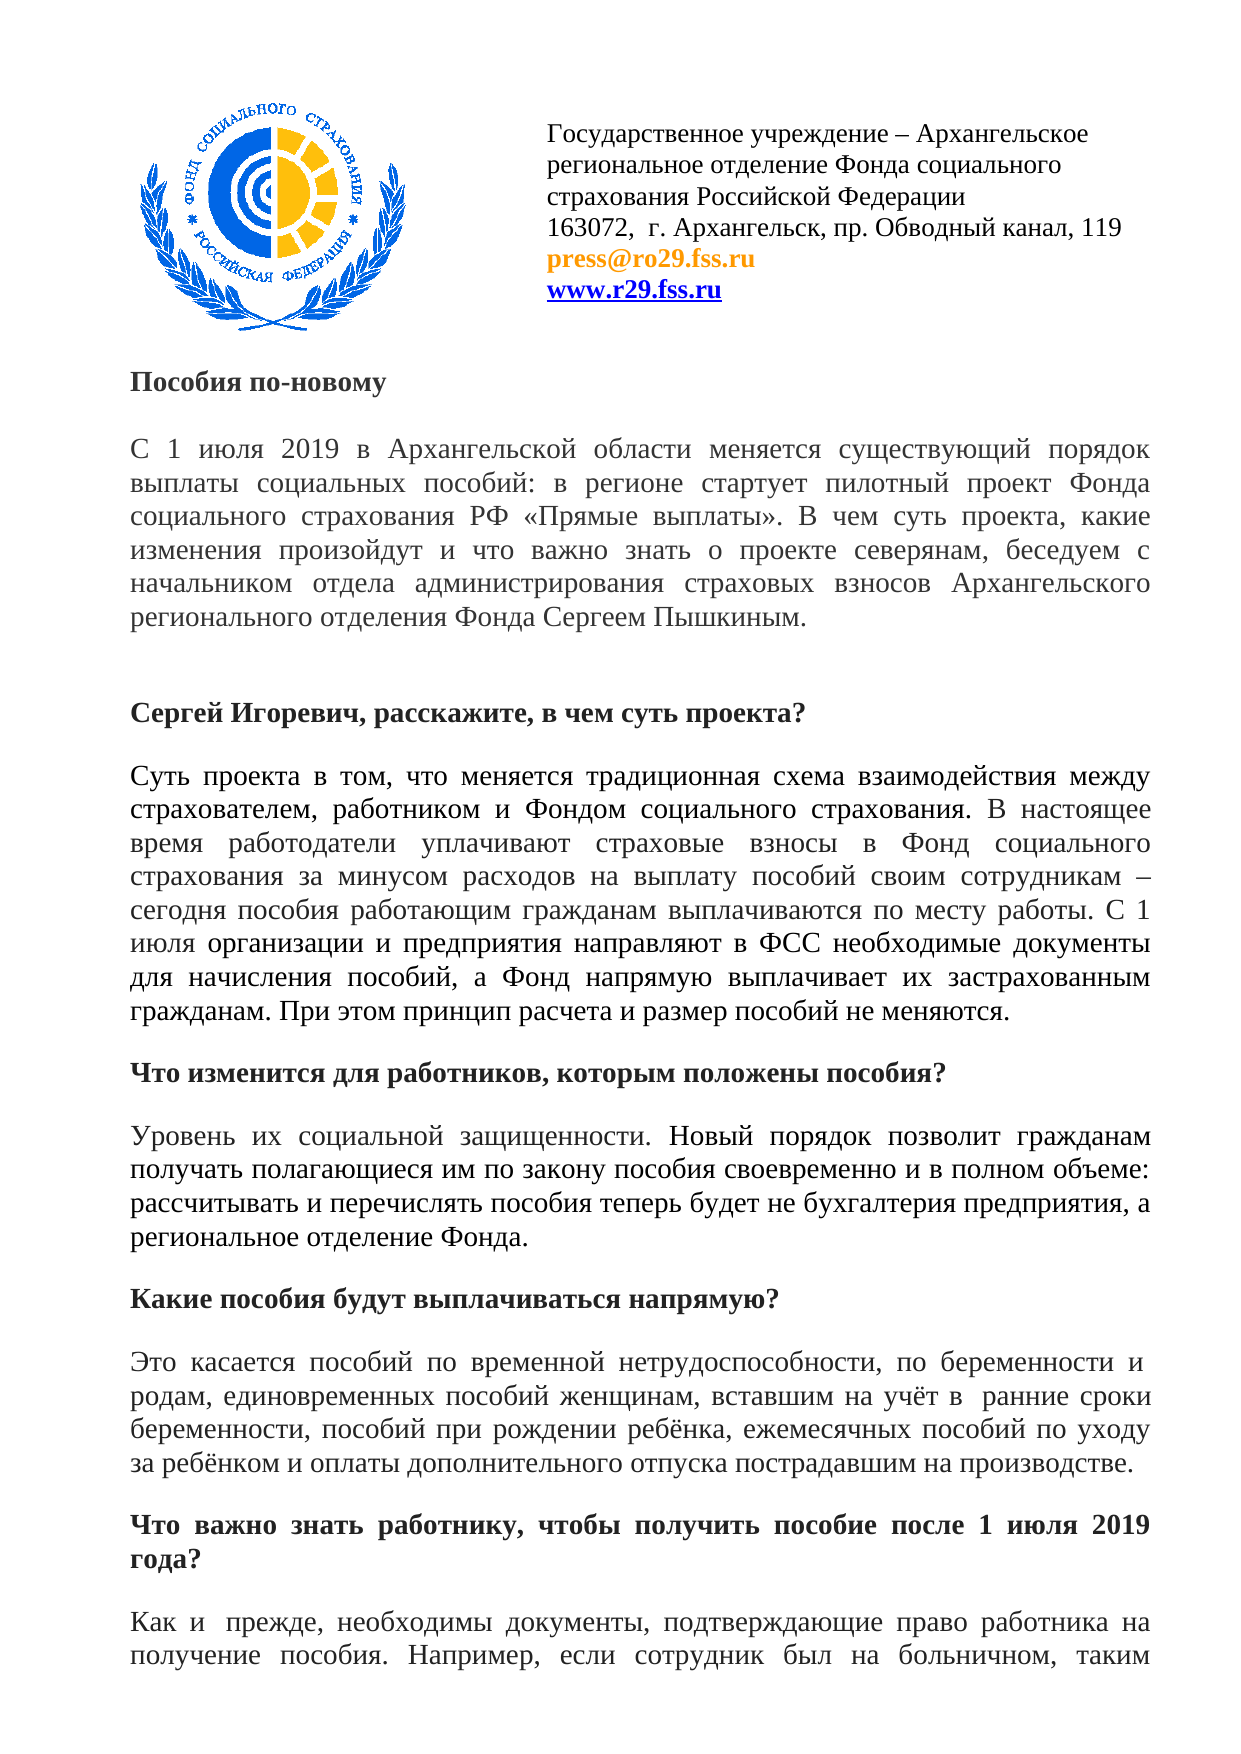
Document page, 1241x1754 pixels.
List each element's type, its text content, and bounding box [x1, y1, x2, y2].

text press@ro29.fss.ru [547, 242, 1152, 273]
text www.r29.fss.ru [547, 273, 1152, 304]
text С 1 июля 2019 в Архангельской области меняется существующий порядок выплаты социальных пособий: в регионе стартует пилотный проект Фонда социального страхования РФ «Прямые выплаты». В чем суть проекта, какие изменения произойдут и что важно знать о проекте северянам, беседуем с начальником отдела администрирования страховых взносов Архангельского регионального отделения Фонда Сергеем Пышкиным. [130, 431, 1152, 632]
text 163072, г. Архангельск, пр. Обводный канал, 119 [547, 211, 1152, 242]
text Сергей Игоревич, расскажите, в чем суть проекта? [130, 695, 1152, 729]
text Государственное учреждение – Архангельское региональное отделение Фонда социального страхования Российской Федерации [547, 117, 1152, 211]
text Суть проекта в том, что меняется традиционная схема взаимодействия между страхователем, работником и Фондом социального страхования. В настоящее время работодатели уплачивают страховые взносы в Фонд социального страхования за минусом расходов на выплату пособий своим сотрудникам – сегодня пособия работающим гражданам выплачиваются по месту работы. С 1 июля организации и предприятия направляют в ФСС необходимые документы для начисления пособий, а Фонд напрямую выплачивает их застрахованным гражданам. При этом принцип расчета и размер пособий не меняются. [130, 758, 1152, 1026]
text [130, 1604, 1152, 1671]
text Пособия по-новому [130, 364, 1152, 398]
text Что важно знать работнику, чтобы получить пособие после 1 июля 2019 года? [130, 1507, 1152, 1574]
text Что изменится для работников, которым положены пособия? [130, 1055, 1152, 1089]
picture [140, 103, 409, 331]
text Это касается пособий по временной нетрудоспособности, по беременности и родам, единовременных пособий женщинам, вставшим на учёт в ранние сроки беременности, пособий при рождении ребёнка, ежемесячных пособий по уходу за ребёнком и оплаты дополнительного отпуска пострадавшим на производстве. [130, 1344, 1152, 1478]
text Уровень их социальной защищенности. Новый порядок позволит гражданам получать полагающиеся им по закону пособия своевременно и в полном объеме: рассчитывать и перечислять пособия теперь будет не бухгалтерия предприятия, а региональное отделение Фонда. [130, 1118, 1152, 1252]
text Какие пособия будут выплачиваться напрямую? [130, 1281, 1152, 1315]
